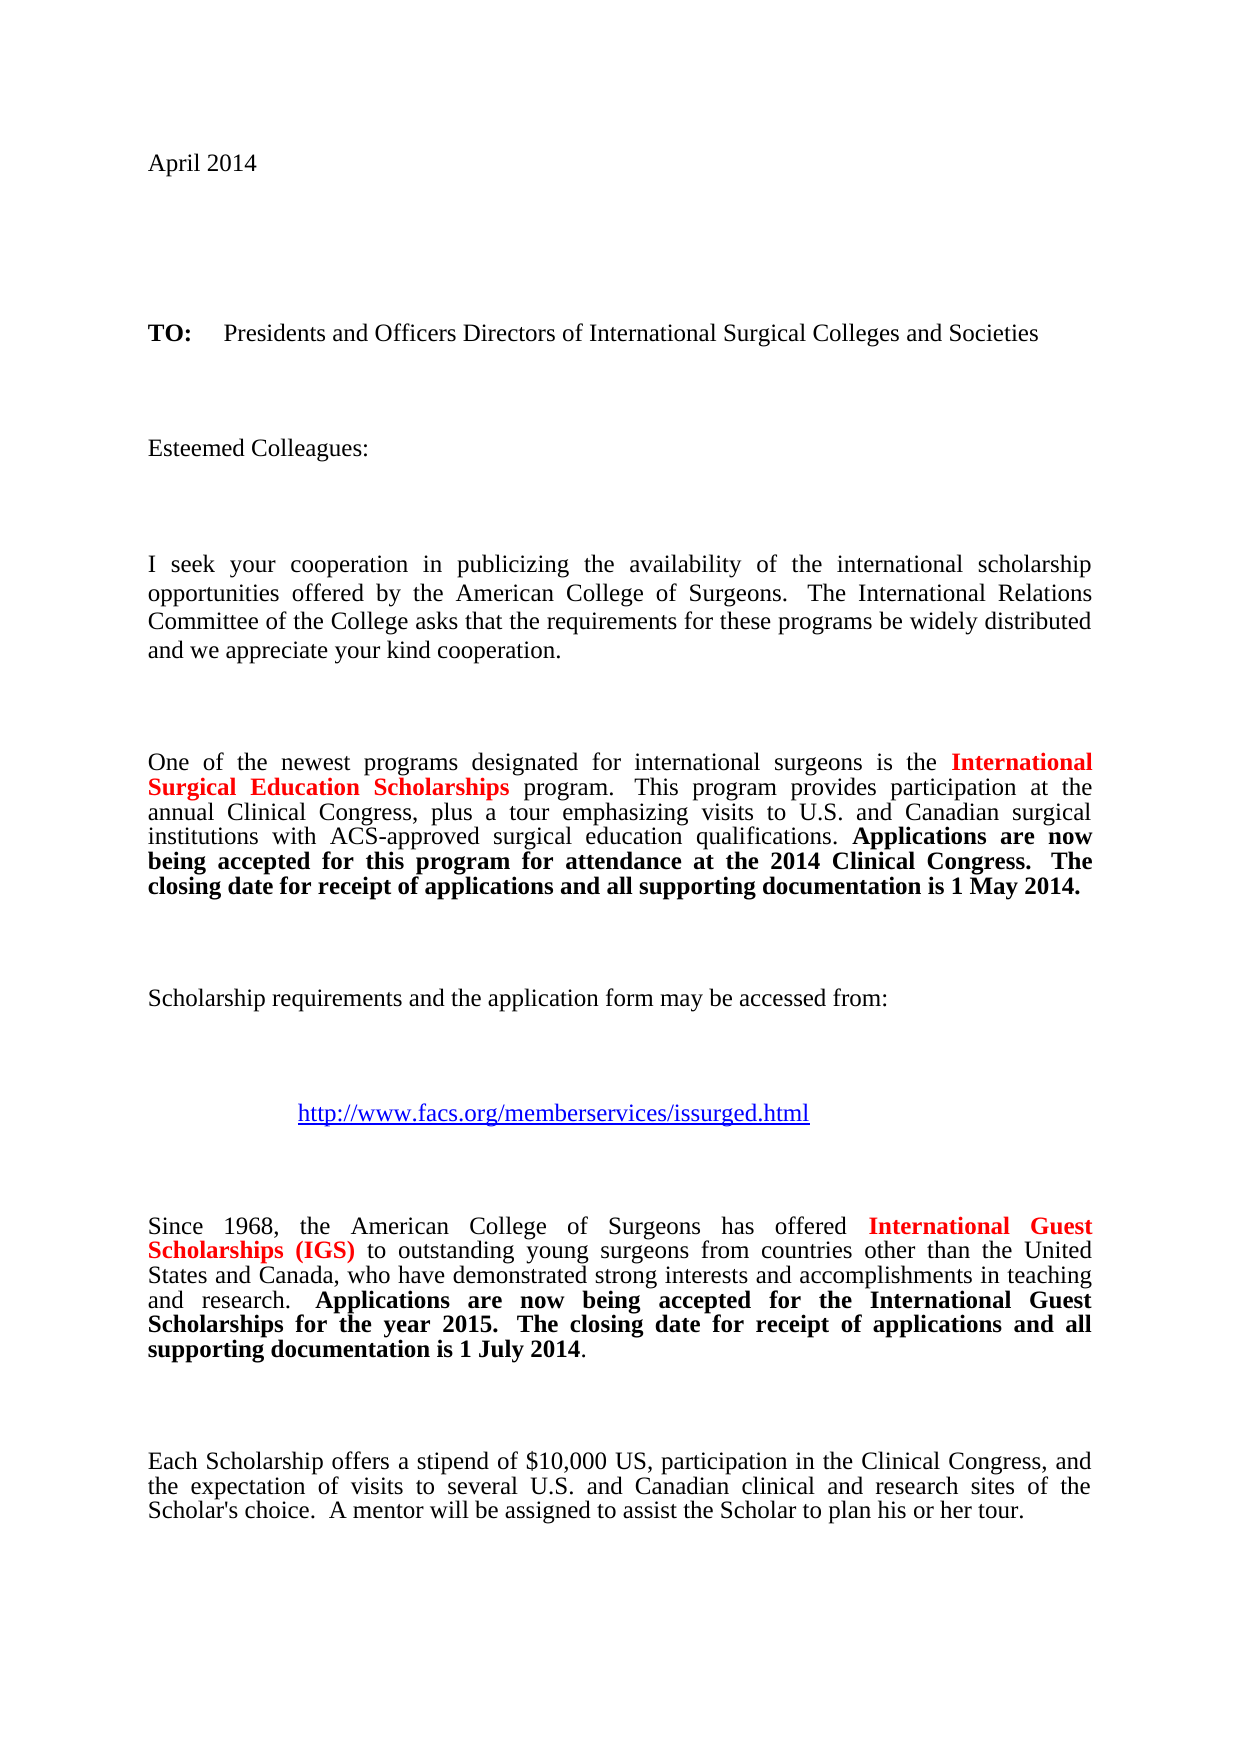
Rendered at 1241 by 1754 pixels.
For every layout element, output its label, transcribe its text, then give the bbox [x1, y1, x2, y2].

text Since 1968, the American College of Surgeons has offered International Guest Scholarships (IGS) to outstanding young surgeons from countries other than the United States and Canada, who have demonstrated strong interests and accomplishments in teaching and research. Applications are now being accepted for the International Guest Scholarships for the year 2015. The closing date for receipt of applications and all supporting documentation is 1 July 2014. [148, 1214, 1093, 1363]
text TO: Presidents and Officers Directors of International Surgical Colleges and Societies [148, 321, 1093, 346]
text April 2014 [148, 148, 1093, 176]
text One of the newest programs designated for international surgeons is the International Surgical Education Scholarships program. This program provides participation at the annual Clinical Congress, plus a tour emphasizing visits to U.S. and Canadian surgical institutions with ACS-approved surgical education qualifications. Applications are now being accepted for this program for attendance at the 2014 Clinical Congress. The closing date for receipt of applications and all supporting documentation is 1 May 2014. [148, 751, 1093, 900]
text http://www.facs.org/memberservices/issurged.html [148, 1098, 1093, 1127]
text Scholarship requirements and the application form may be accessed from: [148, 987, 1093, 1011]
text I seek your cooperation in publicizing the availability of the international scholarship opportunities offered by the American College of Surgeons. The International Relations Committee of the College asks that the requirements for these programs be widely distributed and we appreciate your kind cooperation. [148, 549, 1093, 664]
text Esteemed Colleagues: [148, 433, 1093, 462]
text Each Scholarship offers a stipend of $10,000 US, participation in the Clinical Congress, and the expectation of visits to several U.S. and Canadian clinical and research sites of the Scholar's choice. A mentor will be assigned to assist the Scholar to plan his or her tour. [148, 1450, 1093, 1524]
